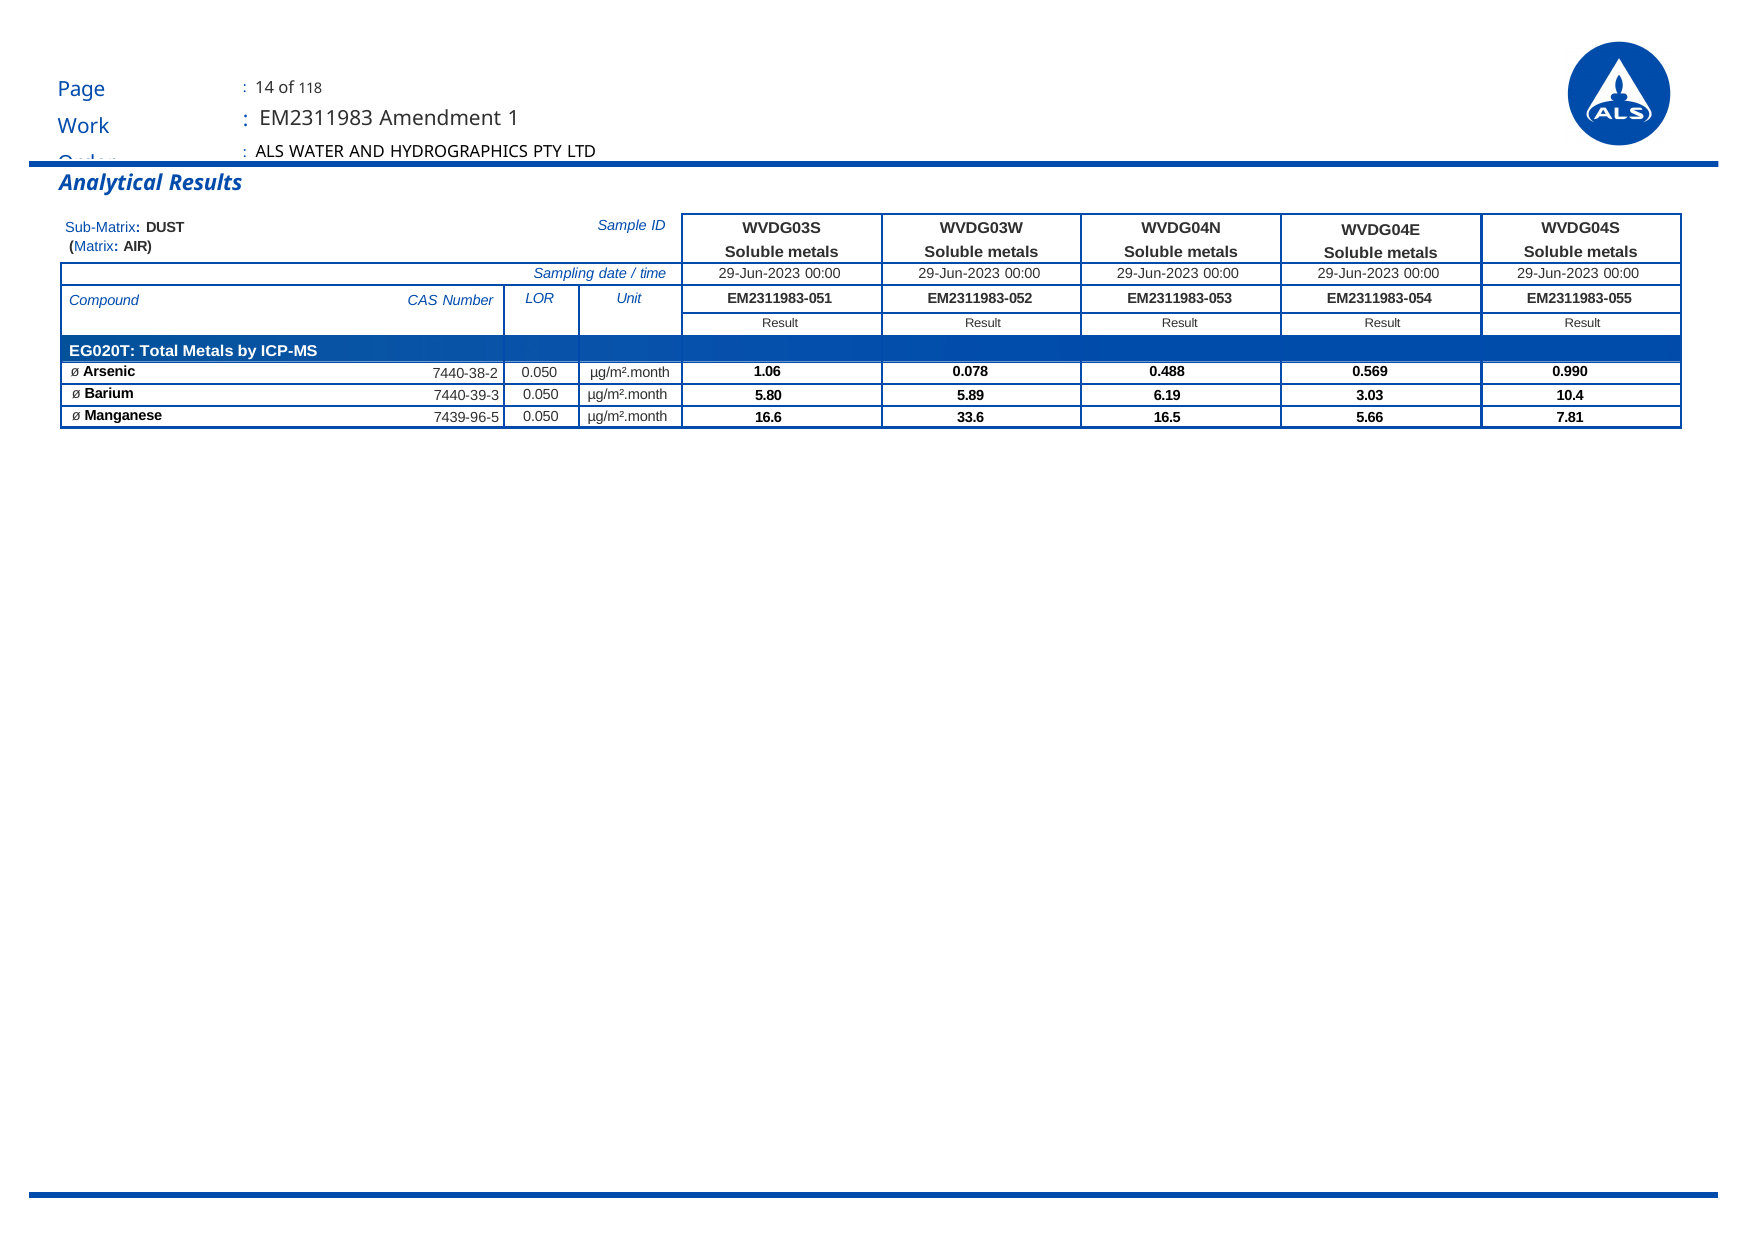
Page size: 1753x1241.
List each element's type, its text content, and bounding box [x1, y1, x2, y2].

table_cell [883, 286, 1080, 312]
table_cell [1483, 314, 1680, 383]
picture [29, 28, 1719, 167]
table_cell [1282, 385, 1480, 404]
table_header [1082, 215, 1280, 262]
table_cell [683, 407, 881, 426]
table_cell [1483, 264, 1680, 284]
text Analytical Results [59, 167, 1692, 197]
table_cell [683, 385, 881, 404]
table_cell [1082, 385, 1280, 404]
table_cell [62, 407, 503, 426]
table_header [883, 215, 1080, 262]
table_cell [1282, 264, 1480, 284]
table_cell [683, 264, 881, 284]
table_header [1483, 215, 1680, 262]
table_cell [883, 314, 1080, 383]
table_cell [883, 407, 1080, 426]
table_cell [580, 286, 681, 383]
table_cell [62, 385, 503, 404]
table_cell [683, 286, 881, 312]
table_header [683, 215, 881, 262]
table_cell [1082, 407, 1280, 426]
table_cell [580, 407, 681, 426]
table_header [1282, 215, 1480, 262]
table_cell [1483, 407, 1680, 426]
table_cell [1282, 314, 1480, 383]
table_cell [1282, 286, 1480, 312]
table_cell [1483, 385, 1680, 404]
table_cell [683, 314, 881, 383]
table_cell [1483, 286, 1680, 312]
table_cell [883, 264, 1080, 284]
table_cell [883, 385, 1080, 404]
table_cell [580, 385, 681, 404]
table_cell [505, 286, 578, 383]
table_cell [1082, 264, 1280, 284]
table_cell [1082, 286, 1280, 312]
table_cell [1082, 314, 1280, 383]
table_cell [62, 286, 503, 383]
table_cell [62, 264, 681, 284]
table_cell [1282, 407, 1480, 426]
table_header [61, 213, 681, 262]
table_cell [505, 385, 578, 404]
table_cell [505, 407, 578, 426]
